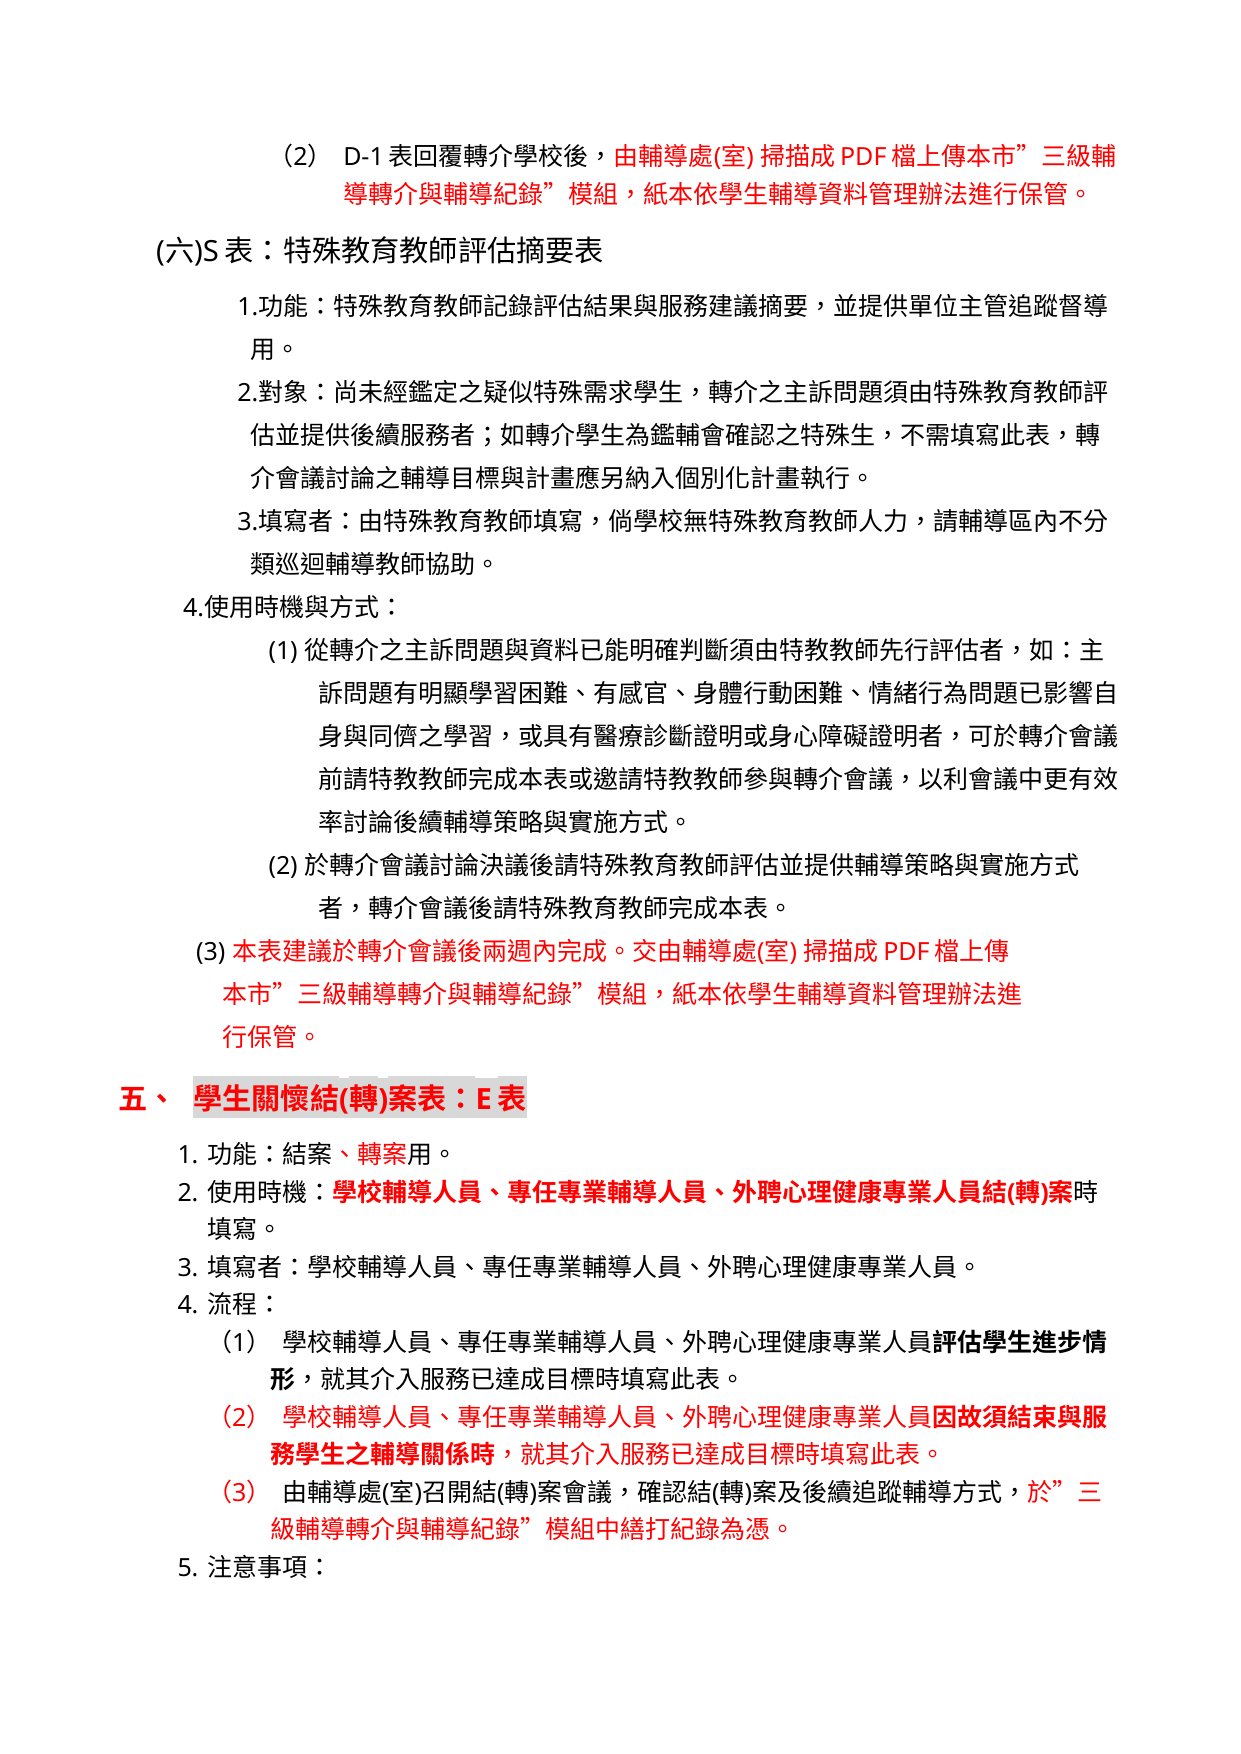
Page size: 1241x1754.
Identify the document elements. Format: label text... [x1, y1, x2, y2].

text 本市”三級輔導轉介與輔導紀錄”模組，紙本依學生輔導資料管理辦法進 [118, 973, 1122, 1011]
text (1) 從轉介之主訴問題與資料已能明確判斷須由特教教師先行評估者，如：主 [268, 629, 1122, 667]
list D-1表回覆轉介學校後，由輔導處(室) 掃描成PDF檔上傳本市”三級輔導轉介與輔導紀錄”模組，紙本依學生輔導資料管理辦法進行保管。 [268, 136, 1122, 211]
list 學生關懷結(轉)案表：E表 [118, 1059, 1122, 1134]
list 流程： [177, 1284, 1122, 1322]
list 學校輔導人員、專任專業輔導人員、外聘心理健康專業人員評估學生進步情形，就其介入服務已達成目標時填寫此表。 [207, 1322, 1122, 1397]
list 2.對象：尚未經鑑定之疑似特殊需求學生，轉介之主訴問題須由特殊教育教師評 [231, 372, 1122, 409]
list 由輔導處(室)召開結(轉)案會議，確認結(轉)案及後續追蹤輔導方式，於”三級輔導轉介與輔導紀錄”模組中繕打紀錄為憑。 [207, 1472, 1122, 1547]
list 使用時機：學校輔導人員、專任專業輔導人員、外聘心理健康專業人員結(轉)案時填寫。 [177, 1172, 1122, 1247]
text (六)S表：特殊教育教師評估摘要表 [118, 211, 1122, 286]
list 功能：結案、轉案用。 [177, 1134, 1122, 1172]
text 1.功能：特殊教育教師記錄評估結果與服務建議摘要，並提供單位主管追蹤督導 [231, 286, 1122, 324]
text 用。 [231, 329, 1122, 367]
text 訴問題有明顯學習困難、有感官、身體行動困難、情緒行為問題已影響自身與同儕之學習，或具有醫療診斷證明或身心障礙證明者，可於轉介會議前請特教教師完成本表或邀請特教教師參與轉介會議，以利會議中更有效率討論後續輔導策略與實施方式。 [318, 672, 1122, 839]
text (3) 本表建議於轉介會議後兩週內完成。交由輔導處(室) 掃描成PDF檔上傳 [118, 931, 1122, 968]
text 4.使用時機與方式： [118, 587, 1122, 624]
list 3.填寫者：由特殊教育教師填寫，倘學校無特殊教育教師人力，請輔導區內不分 [231, 501, 1122, 538]
text (2) 於轉介會議討論決議後請特殊教育教師評估並提供輔導策略與實施方式 [268, 845, 1122, 882]
list 注意事項： [177, 1547, 1122, 1584]
list 類巡迴輔導教師協助。 [231, 544, 1122, 581]
list 學校輔導人員、專任專業輔導人員、外聘心理健康專業人員因故須結束與服務學生之輔導關係時，就其介入服務已達成目標時填寫此表。 [207, 1397, 1122, 1472]
text 者，轉介會議後請特殊教育教師完成本表。 [268, 888, 1122, 925]
list 估並提供後續服務者；如轉介學生為鑑輔會確認之特殊生，不需填寫此表，轉 [231, 415, 1122, 452]
text 行保管。 [118, 1016, 1122, 1054]
list 填寫者：學校輔導人員、專任專業輔導人員、外聘心理健康專業人員。 [177, 1247, 1122, 1284]
list 介會議討論之輔導目標與計畫應另納入個別化計畫執行。 [231, 458, 1122, 495]
